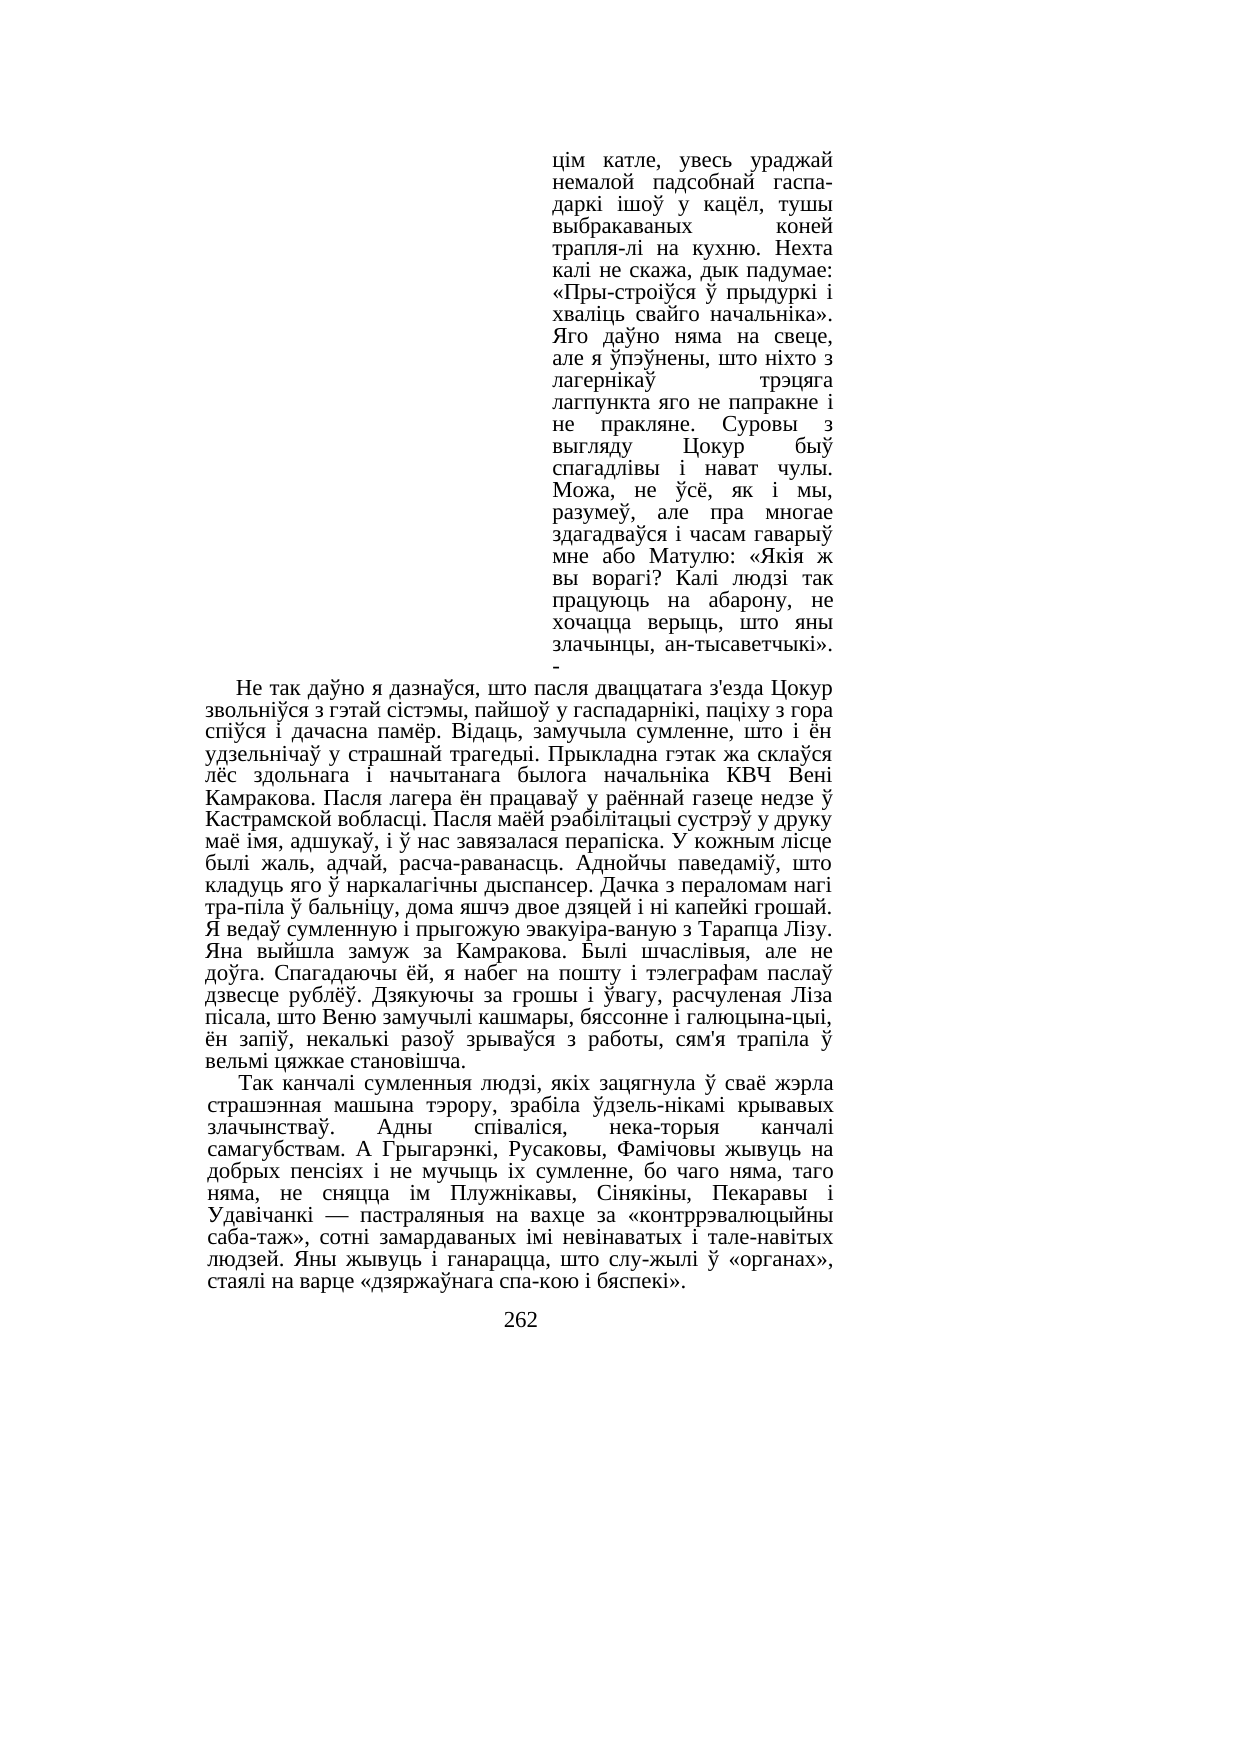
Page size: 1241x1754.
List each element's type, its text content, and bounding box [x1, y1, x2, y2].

text Так канчалі сумленныя людзі, якіх зацягнула ў сваё жэрла страшэнная машына тэрору, зрабіла ўдзель-нікамі крывавых злачынстваў. Адны співаліся, нека-торыя канчалі самагубствам. А Грыгарэнкі, Русаковы, Фамічовы жывуць на добрых пенсіях і не мучыць іх сумленне, бо чаго няма, таго няма, не сняцца ім Плужнікавы, Сінякіны, Пекаравы і Удавічанкі — пастраляныя на вахце за «контррэвалюцыйны саба-таж», сотні замардаваных імі невінаватых і тале-навітых людзей. Яны жывуць і ганарацца, што слу-жылі ў «органах», стаялі на варце «дзяржаўнага спа-кою і бяспекі». [207, 1073, 835, 1293]
text Не так даўно я дазнаўся, што пасля дваццатага з'езда Цокур звольніўся з гэтай сістэмы, пайшоў у гаспадарнікі, паціху з гора спіўся і дачасна памёр. Відаць, замучыла сумленне, што і ён удзельнічаў у страшнай трагедыі. Прыкладна гэтак жа склаўся лёс здольнага і начытанага былога начальніка КВЧ Вені Камракова. Пасля лагера ён працаваў у раённай газеце недзе ў Кастрамской вобласці. Пасля маёй рэабілітацыі сустрэў у друку маё імя, адшукаў, і ў нас завязалася перапіска. У кожным лісце былі жаль, адчай, расча-раванасць. Аднойчы паведаміў, што кладуць яго ў наркалагічны дыспансер. Дачка з пераломам нагі тра-піла ў бальніцу, дома яшчэ двое дзяцей і ні капейкі грошай. Я ведаў сумленную і прыгожую эвакуіра-ваную з Тарапца Лізу. Яна выйшла замуж за Камракова. Былі шчаслівыя, але не доўга. Спагадаючы ёй, я набег на пошту і тэлеграфам паслаў дзвесце рублёў. Дзякуючы за грошы і ўвагу, расчуленая Ліза пісала, што Веню замучылі кашмары, бяссонне і галюцына-цыі, ён запіў, некалькі разоў зрываўся з работы, сям'я трапіла ў вельмі цяжкае становішча. [205, 677, 833, 1073]
text цім катле, увесь ураджай немалой падсобнай гаспа-даркі ішоў у кацёл, тушы выбракаваных коней трапля-лі на кухню. Нехта калі не скажа, дык падумае: «Пры-строіўся ў прыдуркі і хваліць свайго начальніка». Яго даўно няма на свеце, але я ўпэўнены, што ніхто з лагернікаў трэцяга лагпункта яго не папракне і не пракляне. Суровы з выгляду Цокур быў спагадлівы і нават чулы. Можа, не ўсё, як і мы, разумеў, але пра многае здагадваўся і часам гаварыў мне або Матулю: «Якія ж вы ворагі? Калі людзі так працуюць на абарону, не хочацца верыць, што яны злачынцы, ан-тысаветчыкі». - [552, 150, 833, 677]
text 262 [206, 1306, 835, 1332]
